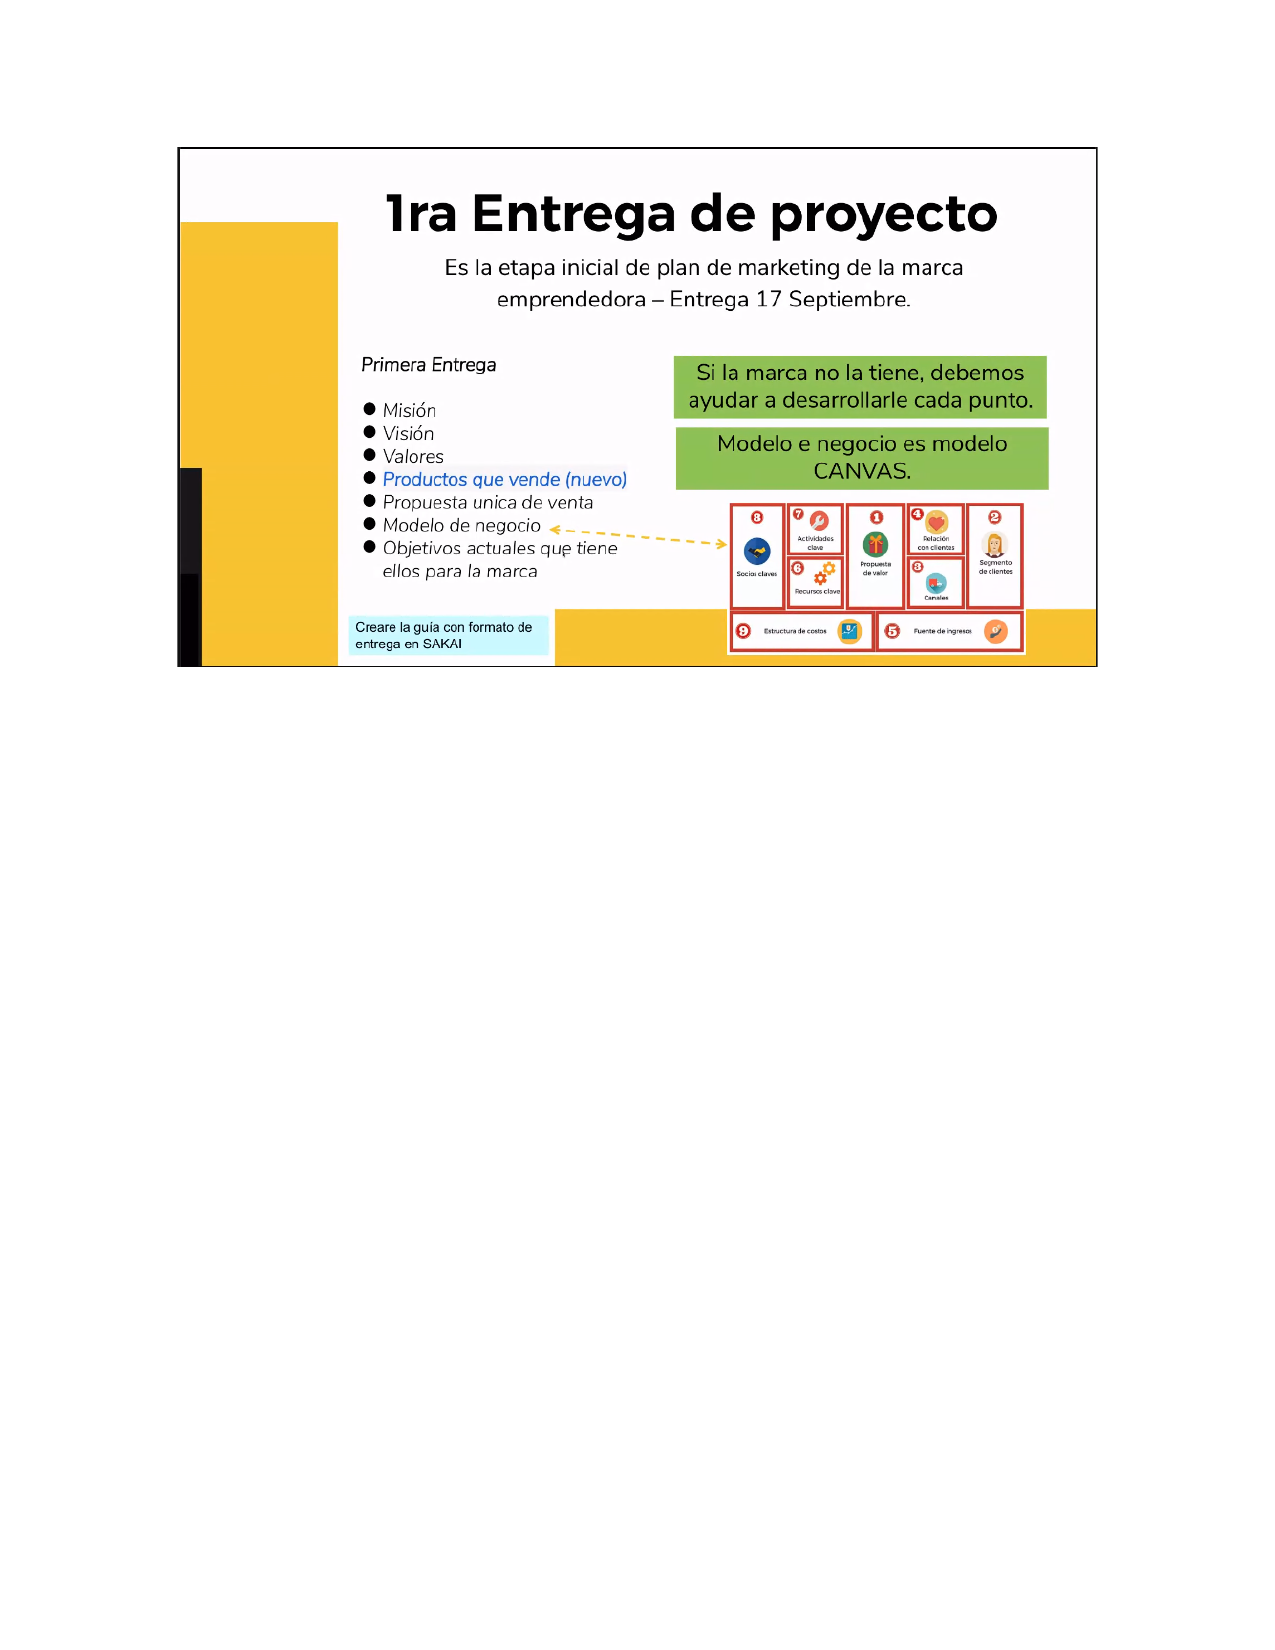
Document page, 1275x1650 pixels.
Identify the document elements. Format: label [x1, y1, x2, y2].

picture [177, 147, 1098, 667]
